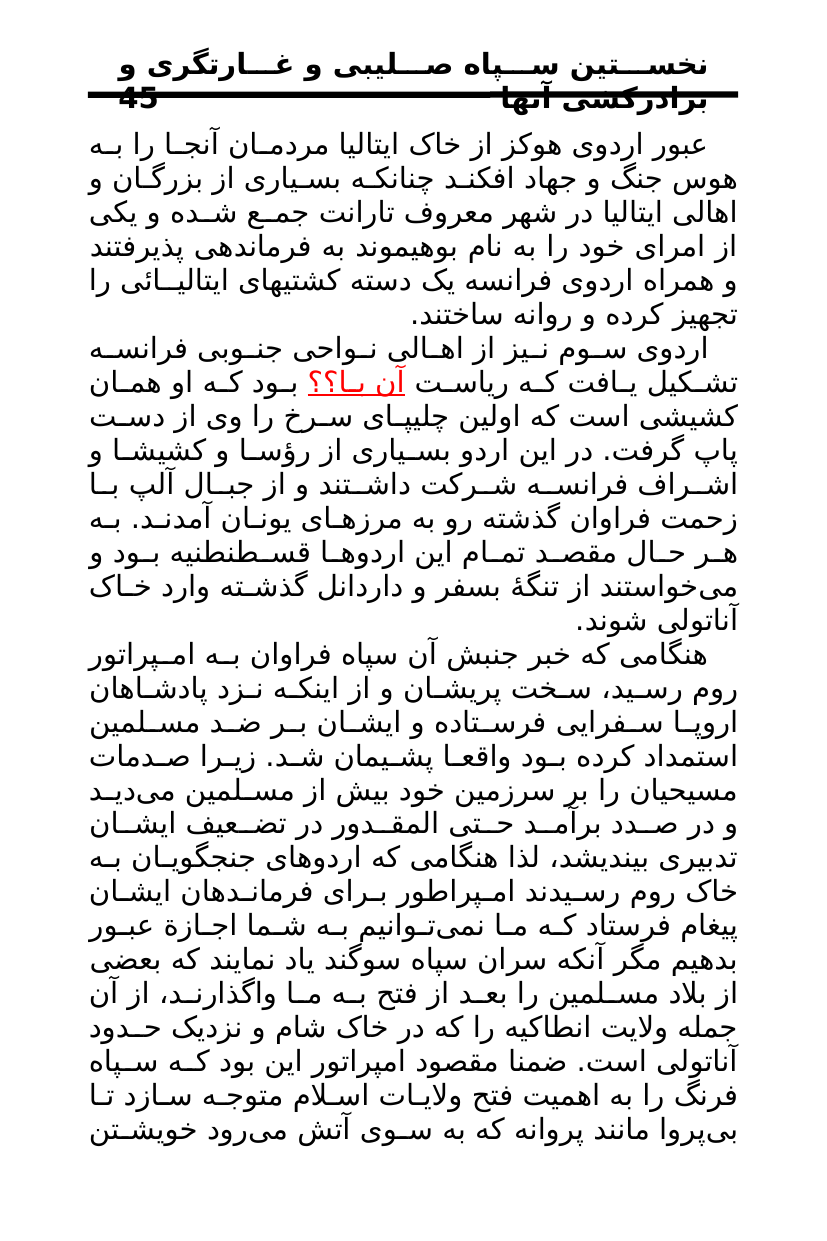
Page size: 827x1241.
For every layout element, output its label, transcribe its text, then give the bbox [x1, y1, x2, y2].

text عبور اردوی هوکز از خاک ایتالیا مردمان آنجا را به هوس جنگ و جهاد افکند چنانکه بسیاری از بزرگان و اهالی ایتالیا در شهر معروف تارانت جمع شده و یکی از امرای خود را به نام بوهیموند به فرماندهی پذیرفتند و همراه اردوی فرانسه یک دسته کشتیهای ایتالیائی را تجهیز کرده و روانه ساختند. [89, 128, 738, 331]
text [89, 637, 738, 1146]
text اردوی سوم نیز از اهالی نواحی جنوبی فرانسه تشکیل یافت که ریاست آن با؟؟ بود که او همان کشیشی است که اولین چلیپای سرخ را وی از دست پاپ گرفت. در این اردو بسیاری از رؤسا و کشیشا و اشراف فرانسه شرکت داشتند و از جبال آلپ با زحمت فراوان گذشته رو به مرزهای یونان آمدند. به هر حال مقصد تمام این اردوها قسطنطنیه بود و می‌خواستند از تنگۀ بسفر و داردانل گذشته وارد خاک آناتولی شوند. [89, 331, 738, 637]
